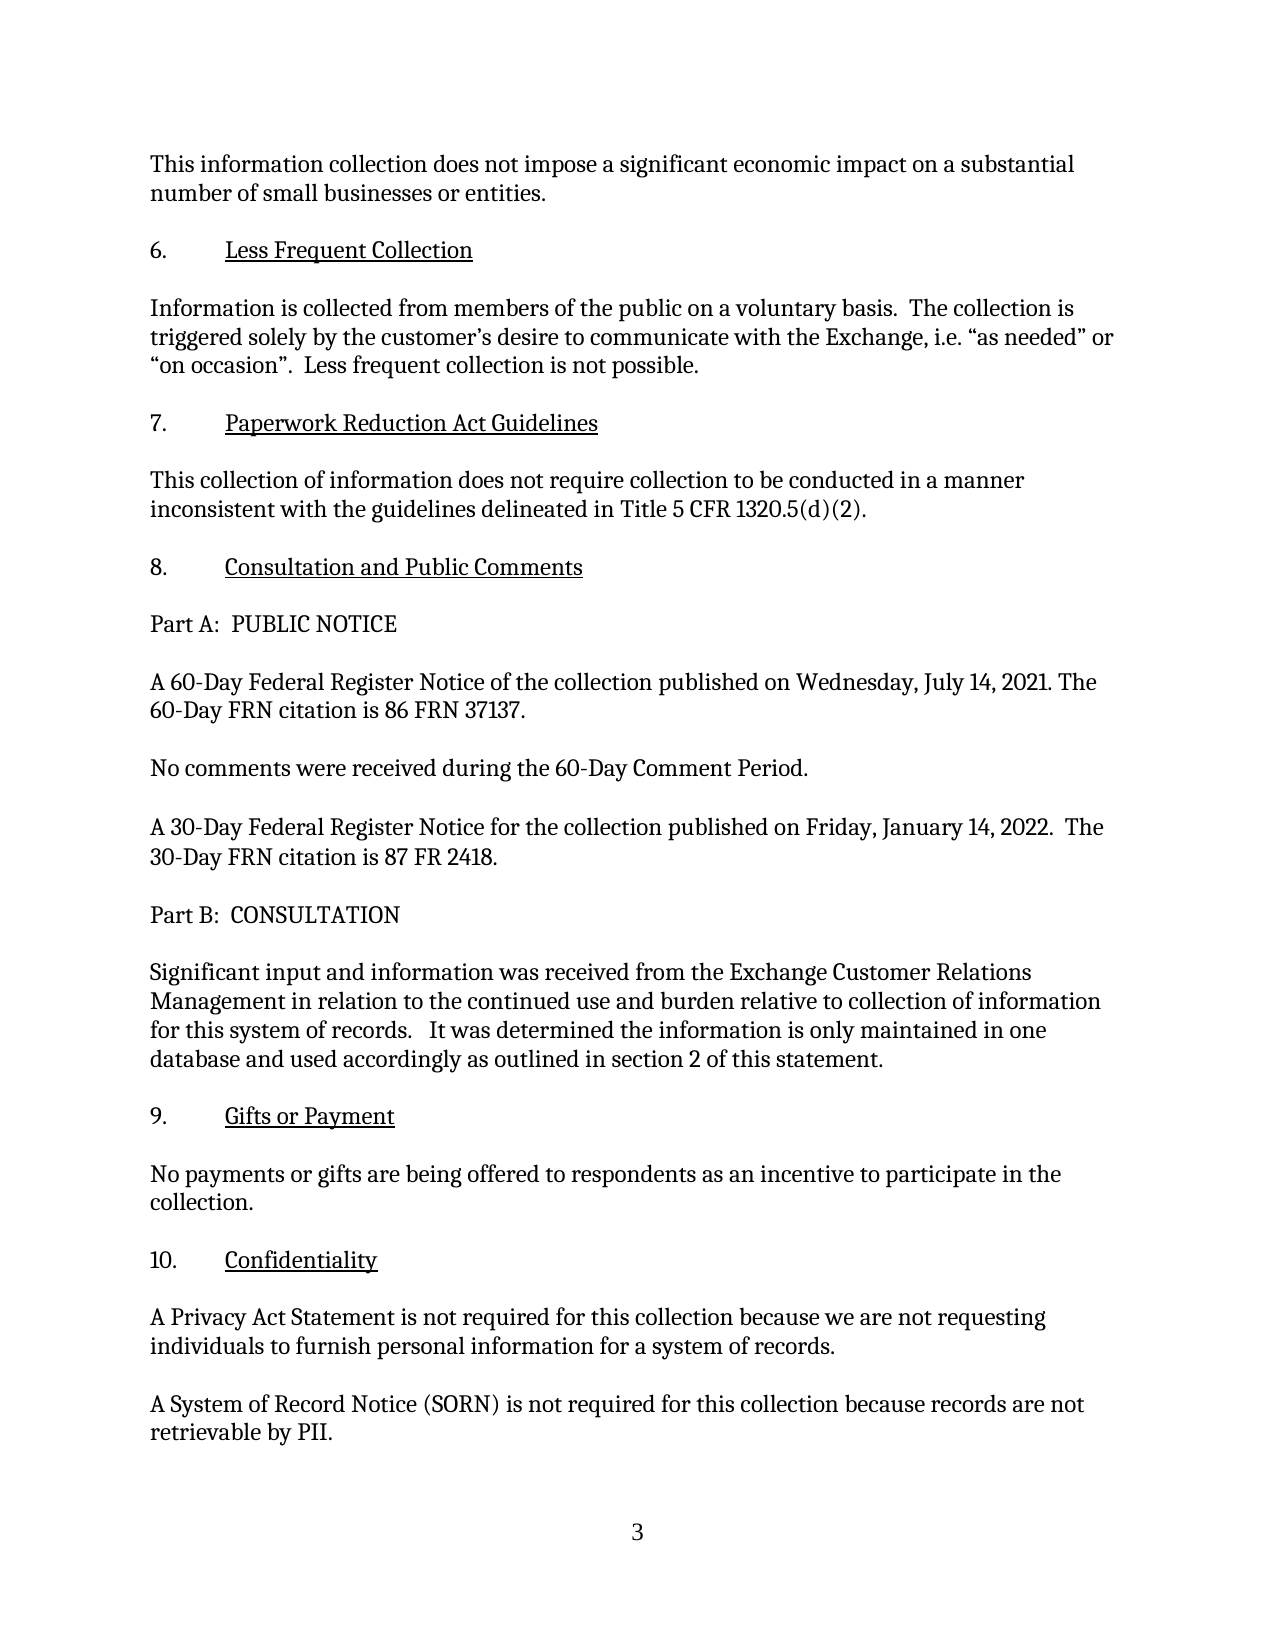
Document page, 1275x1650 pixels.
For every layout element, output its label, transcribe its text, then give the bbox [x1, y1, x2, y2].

list This collection of information does not require collection to be conducted in a manner inconsistent with the guidelines delineated in Title 5 CFR 1320.5(d)(2). [150, 466, 1125, 524]
list Paperwork Reduction Act Guidelines [150, 409, 1125, 437]
text A 60-Day Federal Register Notice of the collection published on Wednesday, July 14, 2021. The 60-Day FRN citation is 86 FRN 37137. [150, 667, 1125, 725]
list Consultation and Public Comments [150, 552, 1125, 581]
list This information collection does not impose a significant economic impact on a substantial number of small businesses or entities. [150, 150, 1125, 207]
text Part A: PUBLIC NOTICE [150, 610, 1125, 639]
text Part B: CONSULTATION [150, 901, 1125, 929]
text Information is collected from members of the public on a voluntary basis. The collection is triggered solely by the customer’s desire to communicate with the Exchange, i.e. “as needed” or “on occasion”. Less frequent collection is not possible. [150, 294, 1125, 380]
list Confidentiality [150, 1246, 1125, 1274]
list Less Frequent Collection [150, 236, 1125, 265]
text A Privacy Act Statement is not required for this collection because we are not requesting individuals to furnish personal information for a system of records. [150, 1303, 1125, 1361]
text No comments were received during the 60-Day Comment Period. [150, 754, 1125, 782]
text A System of Record Notice (SORN) is not required for this collection because records are not retrievable by PII. [150, 1389, 1125, 1447]
text Significant input and information was received from the Exchange Customer Relations Management in relation to the continued use and burden relative to collection of information for this system of records. It was determined the information is only maintained in one database and used accordingly as outlined in section 2 of this statement. [150, 958, 1125, 1073]
text No payments or gifts are being offered to respondents as an incentive to participate in the collection. [150, 1159, 1125, 1217]
list Gifts or Payment [150, 1102, 1125, 1131]
text A 30-Day Federal Register Notice for the collection published on Friday, January 14, 2022. The 30-Day FRN citation is 87 FR 2418. [150, 812, 1125, 872]
